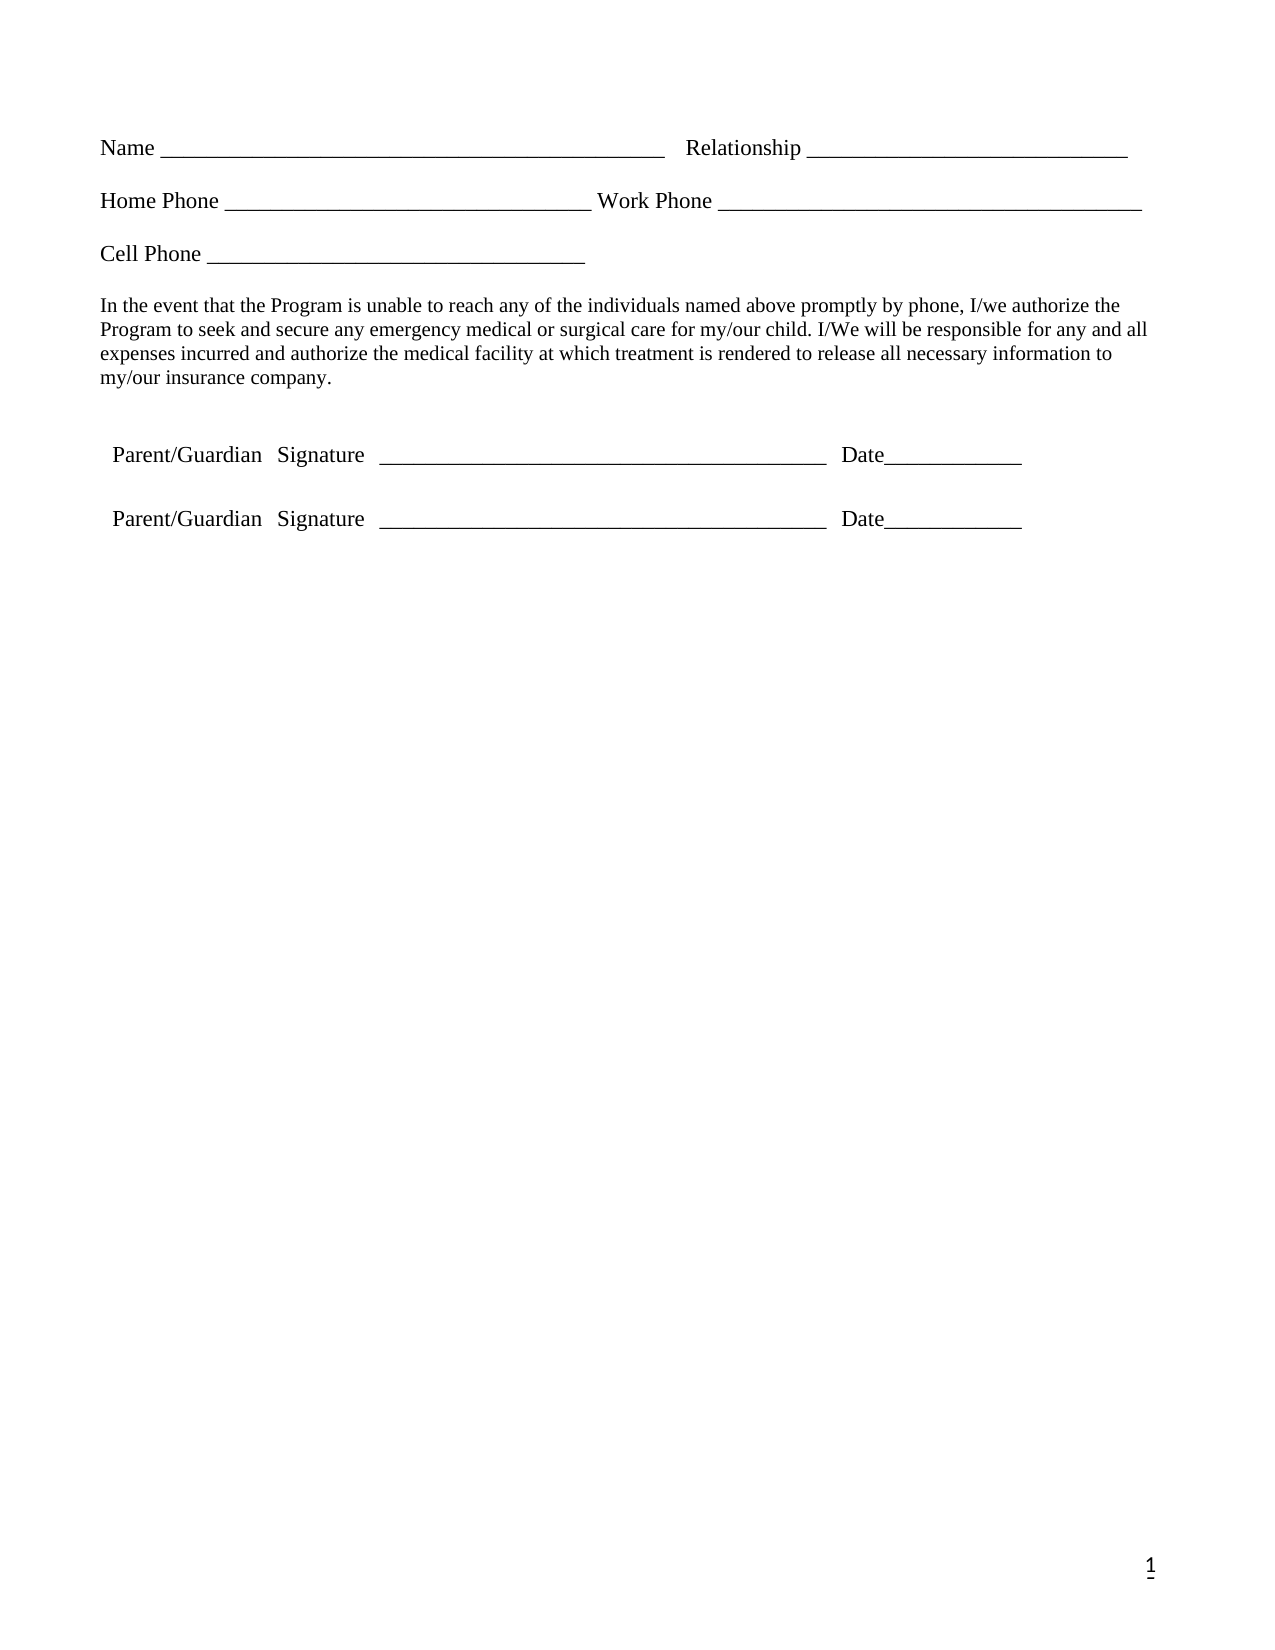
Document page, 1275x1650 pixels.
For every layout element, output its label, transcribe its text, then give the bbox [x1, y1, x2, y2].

text In the event that the Program is unable to reach any of the individuals named above promptly by phone, I/we authorize the Program to seek and secure any emergency medical or surgical care for my/our child. I/We will be responsible for any and all expenses incurred and authorize the medical facility at which treatment is rendered to release all necessary information to my/our insurance company. [100, 293, 1173, 389]
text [100, 187, 1173, 213]
text Cell Phone _________________________________ [100, 240, 1173, 266]
text Parent/Guardian Signature _______________________________________ Date____________ [112, 442, 1157, 468]
text Parent/Guardian Signature _______________________________________ Date____________ [112, 505, 1157, 531]
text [100, 134, 1173, 161]
